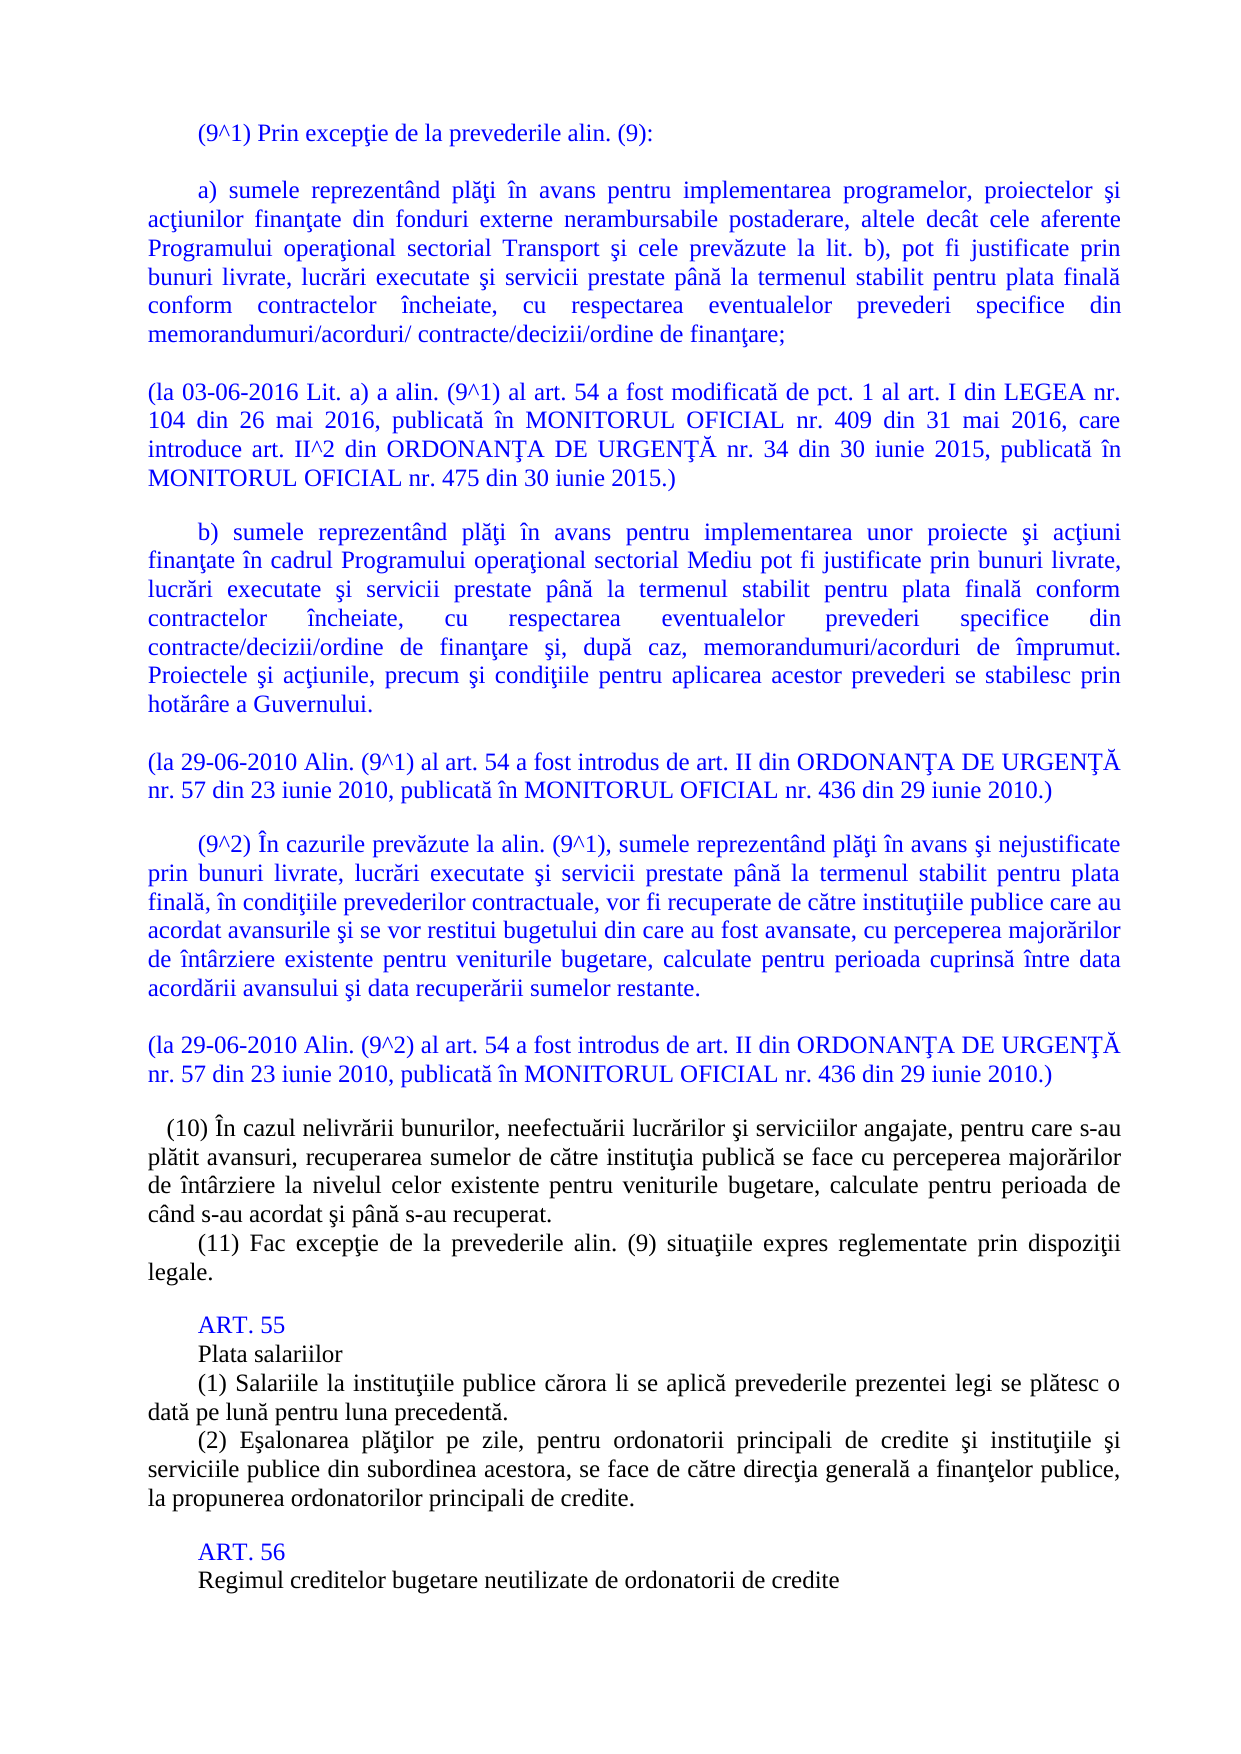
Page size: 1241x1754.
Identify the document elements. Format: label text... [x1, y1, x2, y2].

text a) sumele reprezentând plăţi în avans pentru implementarea programelor, proiectelor şi acţiunilor finanţate din fonduri externe nerambursabile postaderare, altele decât cele aferente Programului operaţional sectorial Transport şi cele prevăzute la lit. b), pot fi justificate prin bunuri livrate, lucrări executate şi servicii prestate până la termenul stabilit pentru plata finală conform contractelor încheiate, cu respectarea eventualelor prevederi specifice din memorandumuri/acorduri/ contracte/decizii/ordine de finanţare; [148, 176, 1122, 348]
text (1) Salariile la instituţiile publice cărora li se aplică prevederile prezentei legi se plătesc o dată pe lună pentru luna precedentă. [148, 1368, 1122, 1426]
text b) sumele reprezentând plăţi în avans pentru implementarea unor proiecte şi acţiuni finanţate în cadrul Programului operaţional sectorial Mediu pot fi justificate prin bunuri livrate, lucrări executate şi servicii prestate până la termenul stabilit pentru plata finală conform contractelor încheiate, cu respectarea eventualelor prevederi specifice din contracte/decizii/ordine de finanţare şi, după caz, memorandumuri/acorduri de împrumut. Proiectele şi acţiunile, precum şi condiţiile pentru aplicarea acestor prevederi se stabilesc prin hotărâre a Guvernului. [148, 517, 1122, 718]
text (9^2) În cazurile prevăzute la alin. (9^1), sumele reprezentând plăţi în avans şi nejustificate prin bunuri livrate, lucrări executate şi servicii prestate până la termenul stabilit pentru plata finală, în condiţiile prevederilor contractuale, vor fi recuperate de către instituţiile publice care au acordat avansurile şi se vor restitui bugetului din care au fost avansate, cu perceperea majorărilor de întârziere existente pentru veniturile bugetare, calculate pentru perioada cuprinsă între data acordării avansului şi data recuperării sumelor restante. [148, 829, 1122, 1002]
text (la 03-06-2016 Lit. a) a alin. (9^1) al art. 54 a fost modificată de pct. 1 al art. I din LEGEA nr. 104 din 26 mai 2016, publicată în MONITORUL OFICIAL nr. 409 din 31 mai 2016, care introduce art. II^2 din ORDONANŢA DE URGENŢĂ nr. 34 din 30 iunie 2015, publicată în MONITORUL OFICIAL nr. 475 din 30 iunie 2015.) [148, 377, 1122, 492]
text Regimul creditelor bugetare neutilizate de ordonatorii de credite [148, 1566, 1122, 1594]
text (10) În cazul nelivrării bunurilor, neefectuării lucrărilor şi serviciilor angajate, pentru care s-au plătit avansuri, recuperarea sumelor de către instituţia publică se face cu perceperea majorărilor de întârziere la nivelul celor existente pentru veniturile bugetare, calculate pentru perioada de când s-au acordat şi până s-au recuperat. [148, 1113, 1122, 1228]
text ART. 56 [148, 1537, 1122, 1566]
text Plata salariilor [148, 1339, 1122, 1368]
text (la 29-06-2010 Alin. (9^2) al art. 54 a fost introdus de art. II din ORDONANŢA DE URGENŢĂ nr. 57 din 23 iunie 2010, publicată în MONITORUL OFICIAL nr. 436 din 29 iunie 2010.) [148, 1031, 1122, 1088]
text (la 29-06-2010 Alin. (9^1) al art. 54 a fost introdus de art. II din ORDONANŢA DE URGENŢĂ nr. 57 din 23 iunie 2010, publicată în MONITORUL OFICIAL nr. 436 din 29 iunie 2010.) [148, 747, 1122, 804]
text (2) Eşalonarea plăţilor pe zile, pentru ordonatorii principali de credite şi instituţiile şi serviciile publice din subordinea acestora, se face de către direcţia generală a finanţelor publice, la propunerea ordonatorilor principali de credite. [148, 1426, 1122, 1512]
text ART. 55 [148, 1311, 1122, 1339]
text (9^1) Prin excepţie de la prevederile alin. (9): [148, 118, 1122, 147]
text (11) Fac excepţie de la prevederile alin. (9) situaţiile expres reglementate prin dispoziţii legale. [148, 1228, 1122, 1286]
